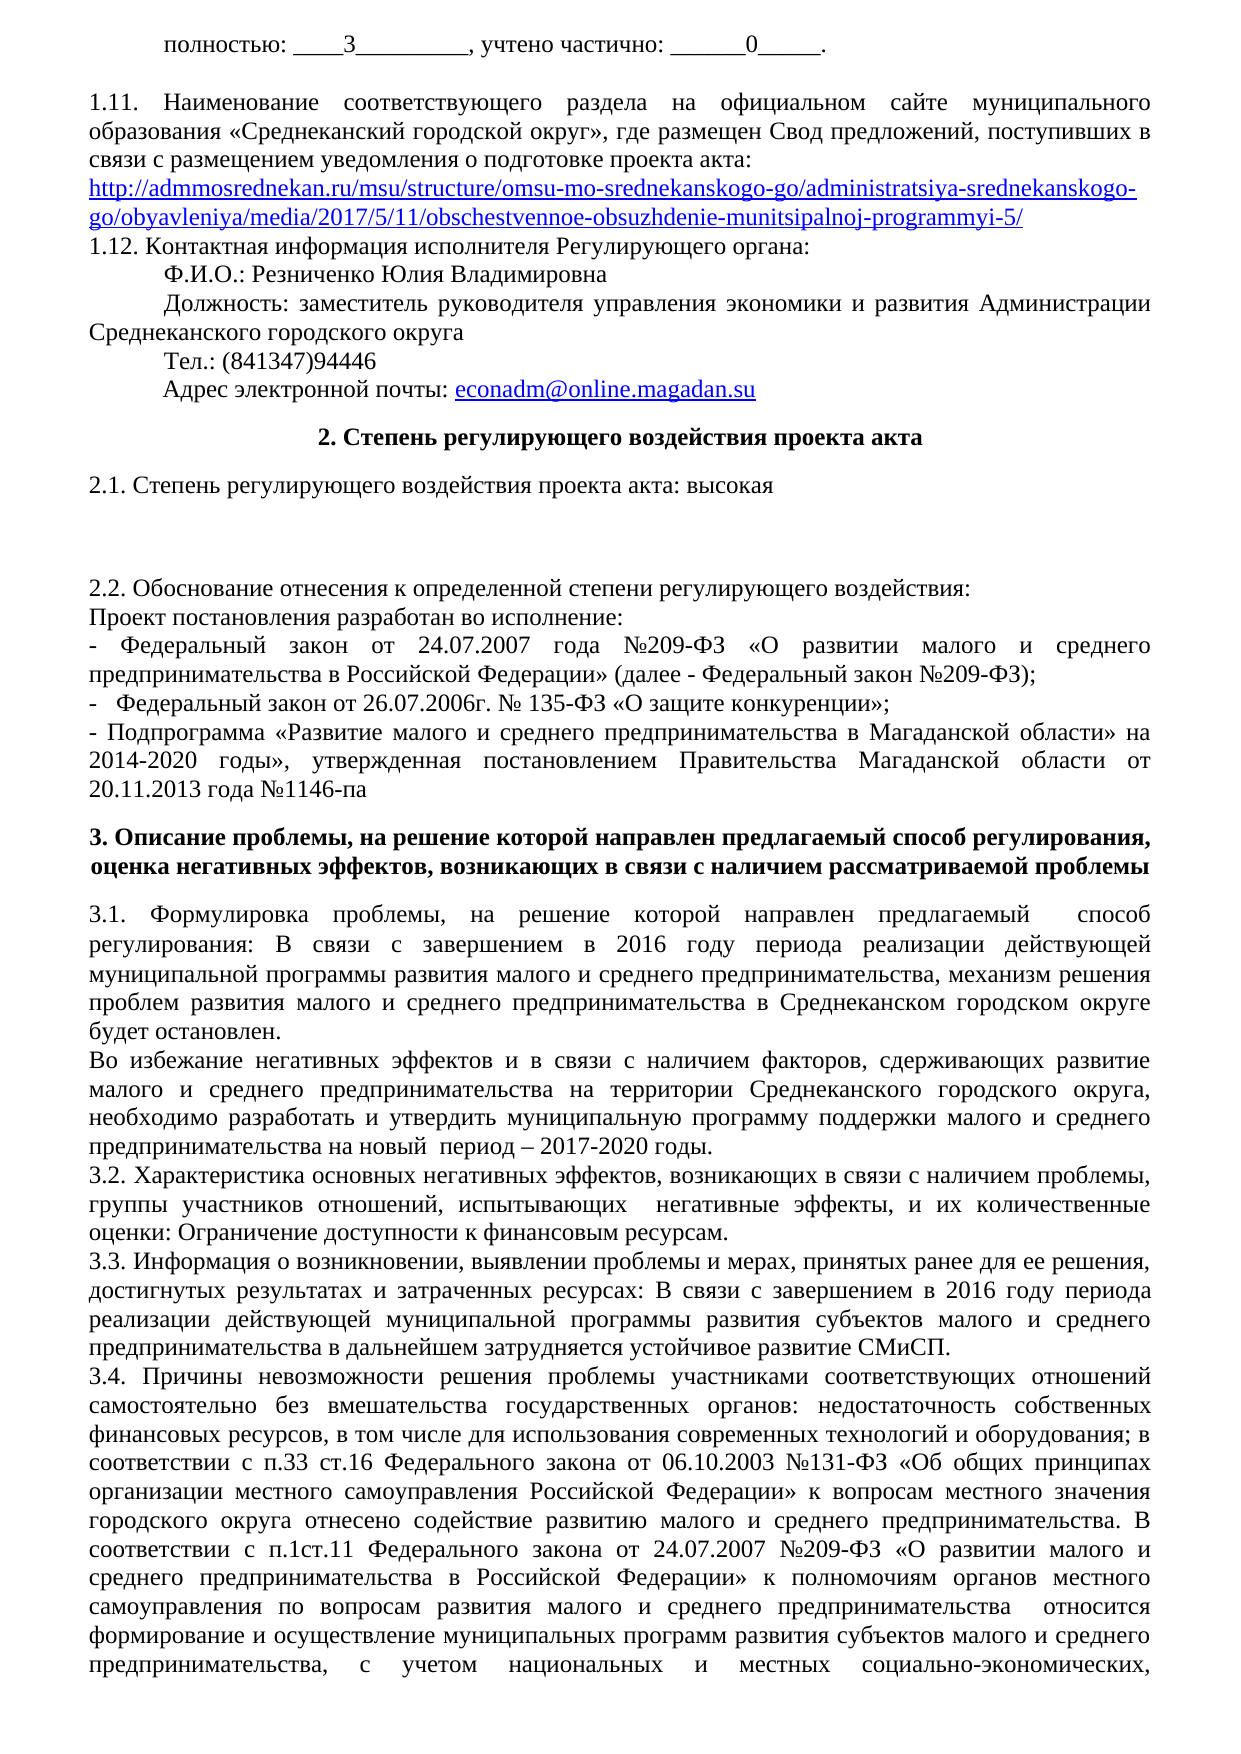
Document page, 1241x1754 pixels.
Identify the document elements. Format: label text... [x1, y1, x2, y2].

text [89, 1361, 1152, 1677]
text 3.2. Характеристика основных негативных эффектов, возникающих в связи с наличием проблемы, группы участников отношений, испытывающих негативные эффекты, и их количественные оценки: Ограничение доступности к финансовым ресурсам. [89, 1160, 1152, 1246]
text Ф.И.О.: Резниченко Юлия Владимировна [89, 259, 1152, 288]
text 3.1. Формулировка проблемы, на решение которой направлен предлагаемый способ регулирования: В связи с завершением в 2016 году периода реализации действующей муниципальной программы развития малого и среднего предпринимательства, механизм решения проблем развития малого и среднего предпринимательства в Среднеканском городском округе будет остановлен. [89, 899, 1152, 1045]
text http://admmosrednekan.ru/msu/structure/omsu-mo-srednekanskogo-go/administratsiya-srednekanskogo-go/obyavleniya/media/2017/5/11/obschestvennoe-obsuzhdenie-munitsipalnoj-programmyi-5/ [89, 173, 1152, 231]
text 3.3. Информация о возникновении, выявлении проблемы и мерах, принятых ранее для ее решения, достигнутых результатах и затраченных ресурсах: В связи с завершением в 2016 году периода реализации действующей муниципальной программы развития субъектов малого и среднего предпринимательства в дальнейшем затрудняется устойчивое развитие СМиСП. [89, 1246, 1152, 1361]
text Адрес электронной почты: econadm@online.magadan.su [89, 374, 1152, 403]
text Должность: заместитель руководителя управления экономики и развития Администрации Среднеканского городского округа [89, 288, 1152, 346]
text - Федеральный закон от 26.07.2006г. № 135-ФЗ «О защите конкуренции»; [89, 688, 1152, 717]
text 2.2. Обоснование отнесения к определенной степени регулирующего воздействия: [89, 573, 1152, 602]
text Тел.: (841347)94446 [89, 346, 1152, 374]
text 3. Описание проблемы, на решение которой направлен предлагаемый способ регулирования, оценка негативных эффектов, возникающих в связи с наличием рассматриваемой проблемы [89, 822, 1152, 879]
text 2. Степень регулирующего воздействия проекта акта [89, 422, 1152, 451]
text 1.11. Наименование соответствующего раздела на официальном сайте муниципального образования «Среднеканский городской округ», где размещен Свод предложений, поступивших в связи с размещением уведомления о подготовке проекта акта: [89, 87, 1152, 173]
text - Подпрограмма «Развитие малого и среднего предпринимательства в Магаданской области» на 2014-2020 годы», утвержденная постановлением Правительства Магаданской области от 20.11.2013 года №1146-па [89, 717, 1152, 803]
text Во избежание негативных эффектов и в связи с наличием факторов, сдерживающих развитие малого и среднего предпринимательства на территории Среднеканского городского округа, необходимо разработать и утвердить муниципальную программу поддержки малого и среднего предпринимательства на новый период – 2017-2020 годы. [89, 1045, 1152, 1160]
text 1.12. Контактная информация исполнителя Регулирующего органа: [89, 231, 1152, 259]
text 2.1. Степень регулирующего воздействия проекта акта: высокая [89, 470, 1152, 499]
text полностью: ____3_________, учтено частично: ______0_____. [89, 29, 1152, 58]
text - Федеральный закон от 24.07.2007 года №209-ФЗ «О развитии малого и среднего предпринимательства в Российской Федерации» (далее - Федеральный закон №209-ФЗ); [89, 630, 1152, 688]
text Проект постановления разработан во исполнение: [89, 602, 1152, 630]
